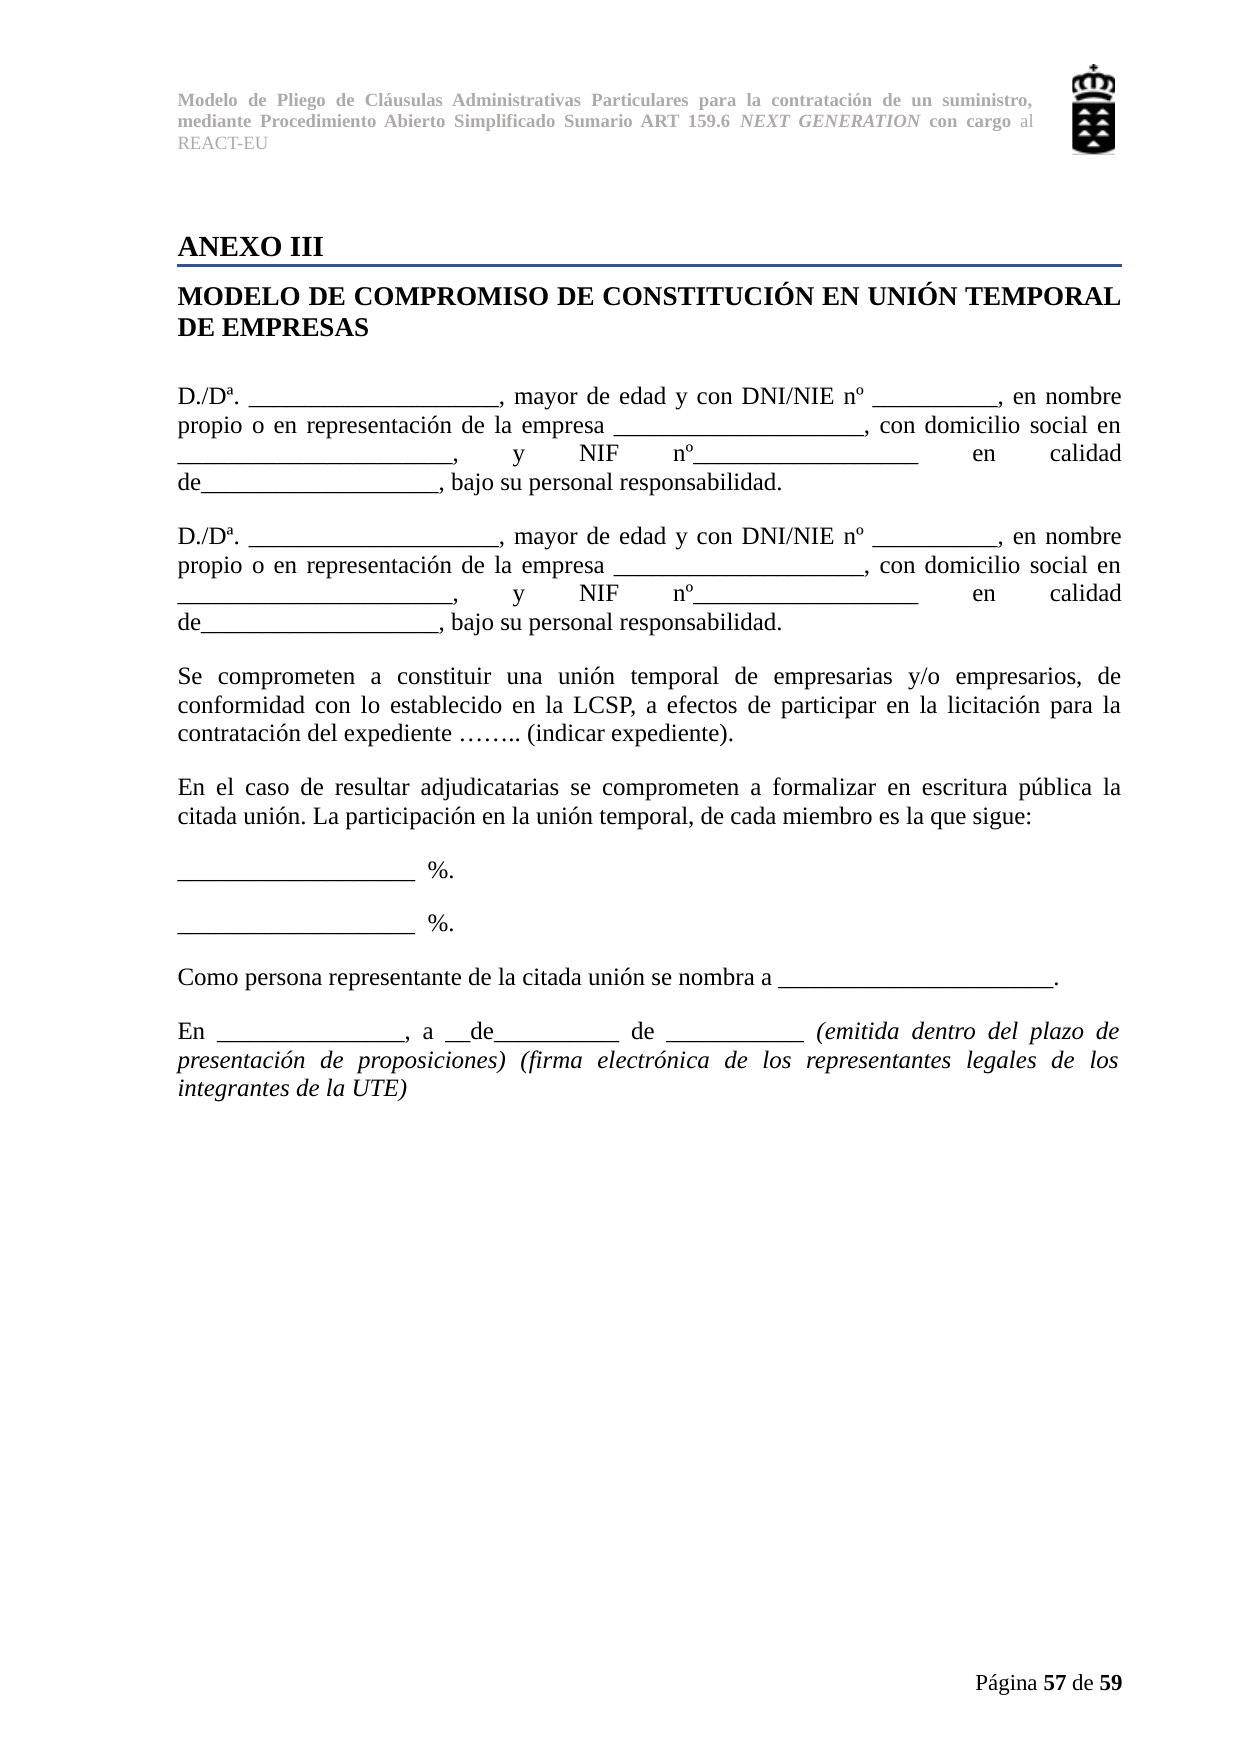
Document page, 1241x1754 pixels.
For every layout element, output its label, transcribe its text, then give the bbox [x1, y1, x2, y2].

text MODELO DE COMPROMISO DE CONSTITUCIÓN EN UNIÓN TEMPORAL DE EMPRESAS [177, 280, 1122, 342]
text D./Dª. ____________________, mayor de edad y con DNI/NIE nº __________, en nombre propio o en representación de la empresa ____________________, con domicilio social en ______________________, y NIF nº__________________ en calidad de___________________, bajo su personal responsabilidad. [177, 381, 1122, 496]
text ANEXO III [177, 229, 1122, 264]
text En el caso de resultar adjudicatarias se comprometen a formalizar en escritura pública la citada unión. La participación en la unión temporal, de cada miembro es la que sigue: [177, 772, 1122, 830]
text En _______________, a __de__________ de ___________ (emitida dentro del plazo de presentación de proposiciones) (firma electrónica de los representantes legales de los integrantes de la UTE) [177, 1016, 1122, 1102]
picture [1071, 64, 1114, 152]
text Se comprometen a constituir una unión temporal de empresarias y/o empresarios, de conformidad con lo establecido en la LCSP, a efectos de participar en la licitación para la contratación del expediente …….. (indicar expediente). [177, 661, 1122, 747]
text ___________________ %. [177, 855, 1122, 883]
text ___________________ %. [177, 908, 1122, 937]
text D./Dª. ____________________, mayor de edad y con DNI/NIE nº __________, en nombre propio o en representación de la empresa ____________________, con domicilio social en ______________________, y NIF nº__________________ en calidad de___________________, bajo su personal responsabilidad. [177, 521, 1122, 636]
text Como persona representante de la citada unión se nombra a ______________________. [177, 962, 1122, 991]
